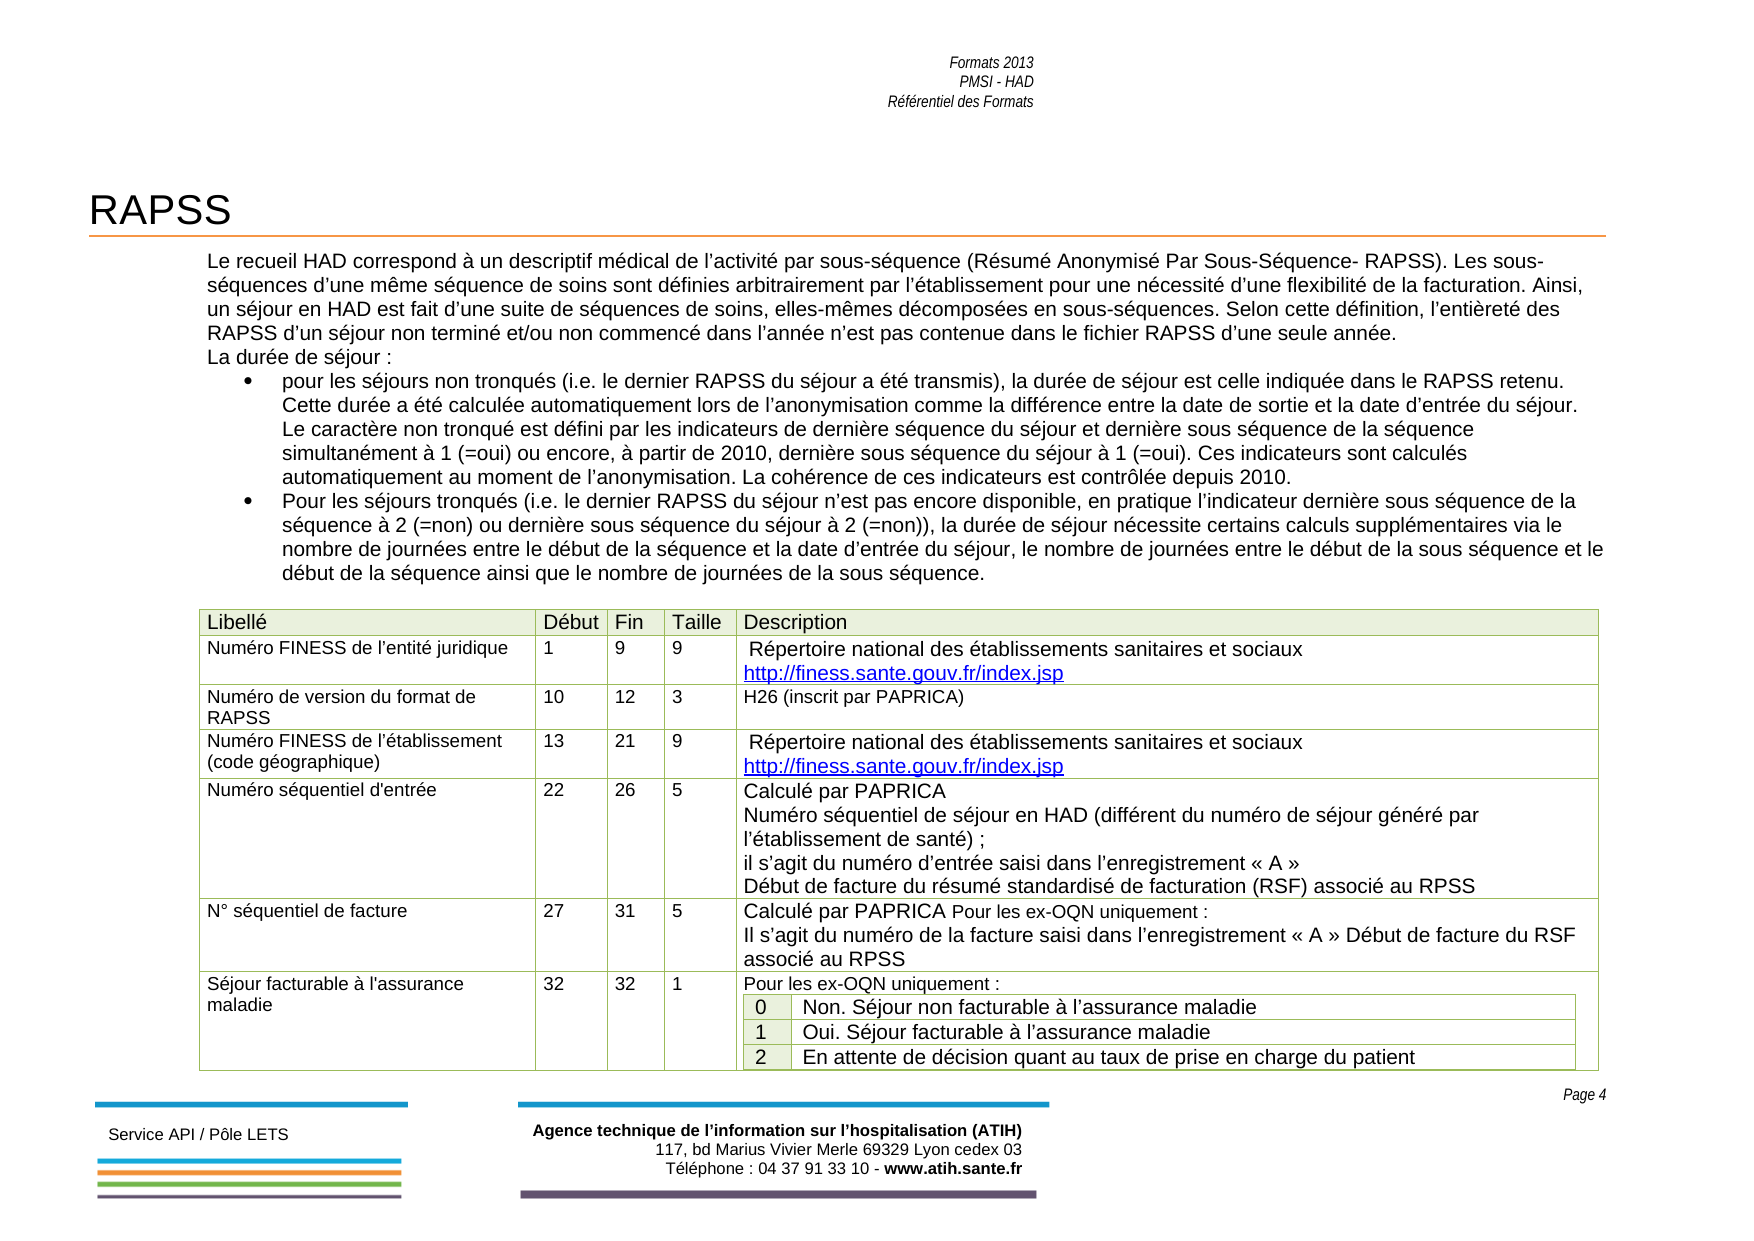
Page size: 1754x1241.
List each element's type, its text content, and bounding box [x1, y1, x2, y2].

table_cell N° séquentiel de facture [200, 899, 535, 971]
list Pour les séjours tronqués (i.e. le dernier RAPSS du séjour n’est pas encore disponible, en pratique l’indicateur dernière sous séquence de la séquence à 2 (=non) ou dernière sous séquence du séjour à 2 (=non)), la durée de séjour nécessite certains calculs supplémentaires via le nombre de journées entre le début de la séquence et la date d’entrée du séjour, le nombre de journées entre le début de la sous séquence et le début de la séquence ainsi que le nombre de journées de la sous séquence. [244, 489, 1606, 585]
picture [95, 1083, 408, 1108]
table_cell 27 [536, 899, 607, 971]
table_cell 21 [608, 730, 664, 777]
table_cell 32 [608, 972, 664, 1070]
subtitle RAPSS [89, 185, 1606, 235]
table_cell Pour les ex-OQN uniquement : [737, 972, 1598, 1070]
table_cell 9 [665, 636, 736, 684]
table_header Taille [665, 610, 736, 635]
table_cell Numéro séquentiel d'entrée [200, 779, 535, 898]
table_cell 3 [665, 685, 736, 728]
table_header Description [737, 610, 1598, 635]
table_cell 5 [665, 899, 736, 971]
table_header Libellé [200, 610, 535, 635]
table_cell Numéro de version du format de RAPSS [200, 685, 535, 728]
table_cell 13 [536, 730, 607, 777]
table_cell 9 [608, 636, 664, 684]
table_cell 9 [665, 730, 736, 777]
text Le recueil HAD correspond à un descriptif médical de l’activité par sous-séquence (Résumé Anonymisé Par Sous-Séquence- RAPSS). Les sous-séquences d’une même séquence de soins sont définies arbitrairement par l’établissement pour une nécessité d’une flexibilité de la facturation. Ainsi, un séjour en HAD est fait d’une suite de séquences de soins, elles-mêmes décomposées en sous-séquences. Selon cette définition, l’entièreté des RAPSS d’un séjour non terminé et/ou non commencé dans l’année n’est pas contenue dans le fichier RAPSS d’une seule année. [207, 249, 1606, 345]
table_cell 22 [536, 779, 607, 898]
table_cell Numéro FINESS de l’établissement (code géographique) [200, 730, 535, 777]
table_cell Séjour facturable à l'assurance maladie [200, 972, 535, 1070]
table_cell Numéro FINESS de l’entité juridique [200, 636, 535, 684]
table_cell 26 [608, 779, 664, 898]
table_cell Calculé par PAPRICA Numéro séquentiel de séjour en HAD (différent du numéro de séjour généré par l’établissement de santé) ; il s’agit du numéro d’entrée saisi dans l’enregistrement « A » Début de facture du résumé standardisé de facturation (RSF) associé au RPSS [737, 779, 1598, 898]
picture [518, 1186, 1038, 1207]
table_cell 5 [665, 779, 736, 898]
table_cell Calculé par PAPRICA Pour les ex-OQN uniquement : Il s’agit du numéro de la facture saisi dans l’enregistrement « A » Début de facture du RSF associé au RPSS [737, 899, 1598, 971]
picture [518, 1083, 1050, 1108]
table_cell 31 [608, 899, 664, 971]
text La durée de séjour : [207, 345, 1606, 369]
table_header Fin [608, 610, 664, 635]
picture [93, 1154, 408, 1207]
table_header Début [536, 610, 607, 635]
table_cell 12 [608, 685, 664, 728]
table_cell H26 (inscrit par PAPRICA) [737, 685, 1598, 728]
table_cell 32 [536, 972, 607, 1070]
table_cell 1 [665, 972, 736, 1070]
table_cell 10 [536, 685, 607, 728]
table_cell 1 [536, 636, 607, 684]
list pour les séjours non tronqués (i.e. le dernier RAPSS du séjour a été transmis), la durée de séjour est celle indiquée dans le RAPSS retenu. Cette durée a été calculée automatiquement lors de l’anonymisation comme la différence entre la date de sortie et la date d’entrée du séjour. Le caractère non tronqué est défini par les indicateurs de dernière séquence du séjour et dernière sous séquence de la séquence simultanément à 1 (=oui) ou encore, à partir de 2010, dernière sous séquence du séjour à 1 (=oui). Ces indicateurs sont calculés automatiquement au moment de l’anonymisation. La cohérence de ces indicateurs est contrôlée depuis 2010. [244, 369, 1606, 489]
table_cell Répertoire national des établissements sanitaires et sociaux http://finess.sante.gouv.fr/index.jsp [737, 730, 1598, 777]
table_cell Répertoire national des établissements sanitaires et sociaux http://finess.sante.gouv.fr/index.jsp [737, 636, 1598, 684]
